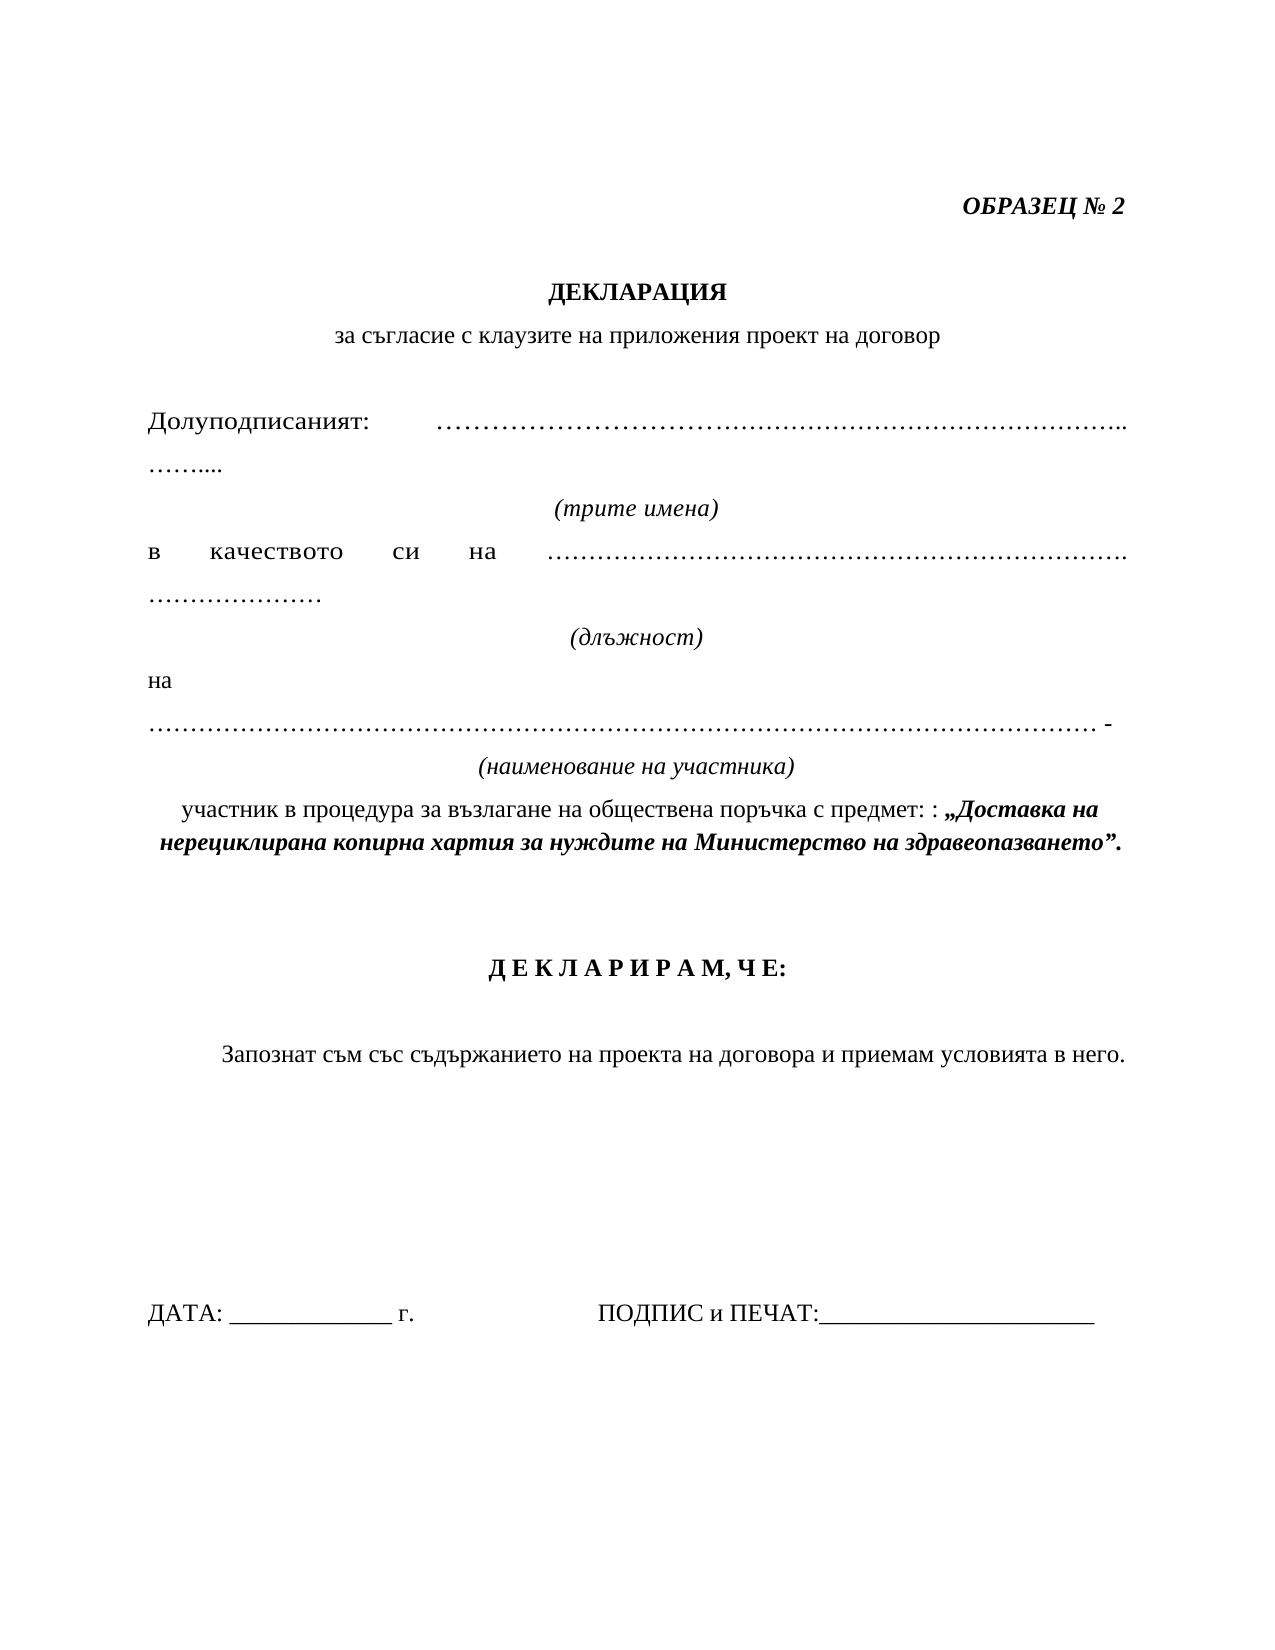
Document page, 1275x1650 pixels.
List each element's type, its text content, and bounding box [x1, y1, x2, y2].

text Запознат съм със съдържанието на проекта на договора и приемам условията в него. [148, 1039, 1127, 1068]
text на …………………………………………………………………………………………………… - [148, 665, 1127, 737]
text участник в процедура за възлагане на обществена поръчка с предмет: : „Доставка на нерециклирана копирна хартия за нуждите на Министерство на здравеопазването”. [155, 794, 1127, 856]
text (трите имена) [148, 493, 1127, 521]
text Долуподписаният: ……………………………………………………………………..…….... [148, 406, 1127, 478]
text в качеството си на …………………………………………………………….………………… [148, 536, 1127, 608]
text ДАТА: _____________ г. ПОДПИС и ПЕЧАТ:______________________ [148, 1298, 1146, 1327]
text ОБРАЗЕЦ № 2 [177, 191, 1127, 219]
text за съгласие с клаузите на приложения проект на договор [148, 320, 1127, 349]
text (длъжност) [148, 622, 1127, 651]
text Д Е К Л А Р И Р А М, Ч Е: [148, 953, 1127, 982]
text ДЕКЛАРАЦИЯ [148, 277, 1127, 306]
text (наименование на участника) [148, 751, 1127, 780]
